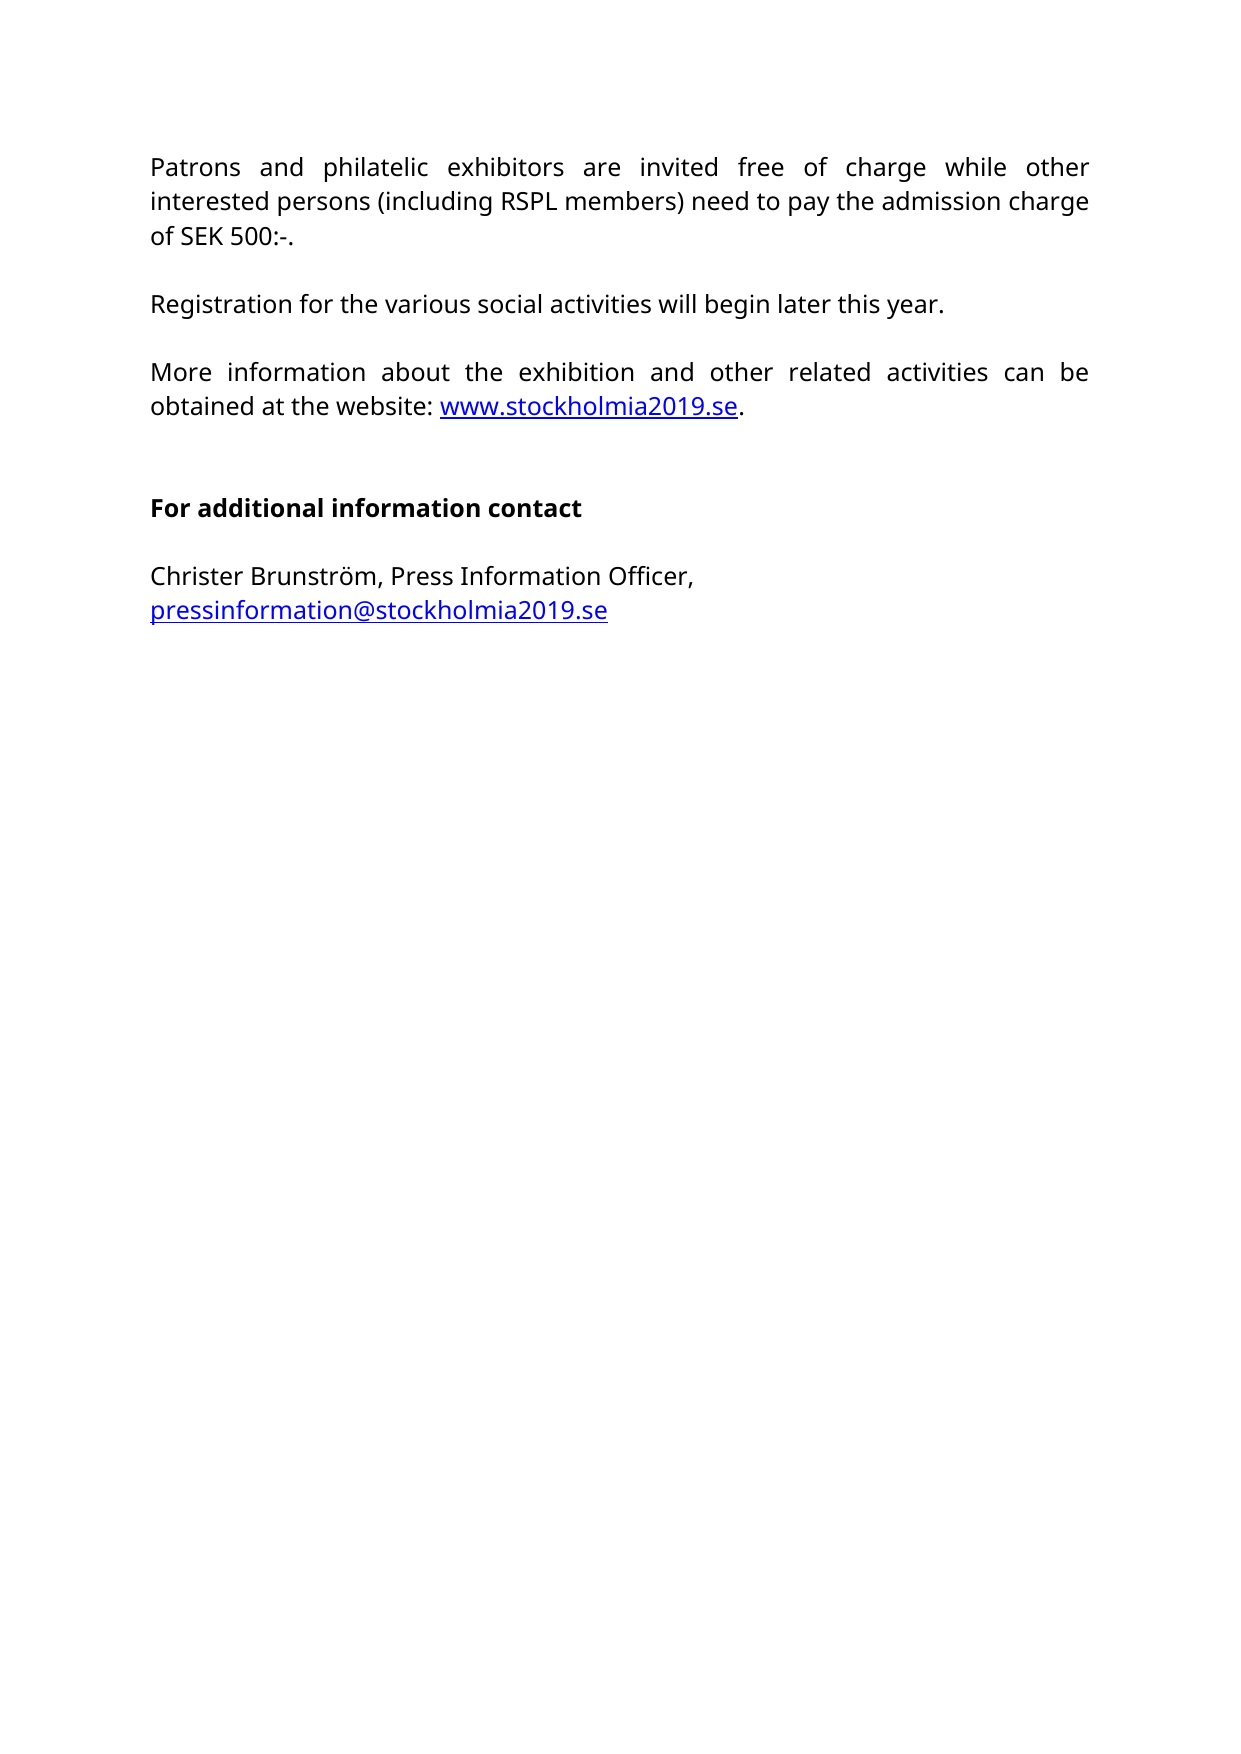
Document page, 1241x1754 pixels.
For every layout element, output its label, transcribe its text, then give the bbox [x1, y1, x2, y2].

text More information about the exhibition and other related activities can be obtained at the website: www.stockholmia2019.se. [150, 354, 1090, 422]
text Christer Brunström, Press Information Officer, pressinformation@stockholmia2019.se [150, 559, 1090, 627]
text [150, 150, 1090, 252]
text Registration for the various social activities will begin later this year. [150, 286, 1090, 320]
text For additional information contact [150, 491, 1090, 525]
